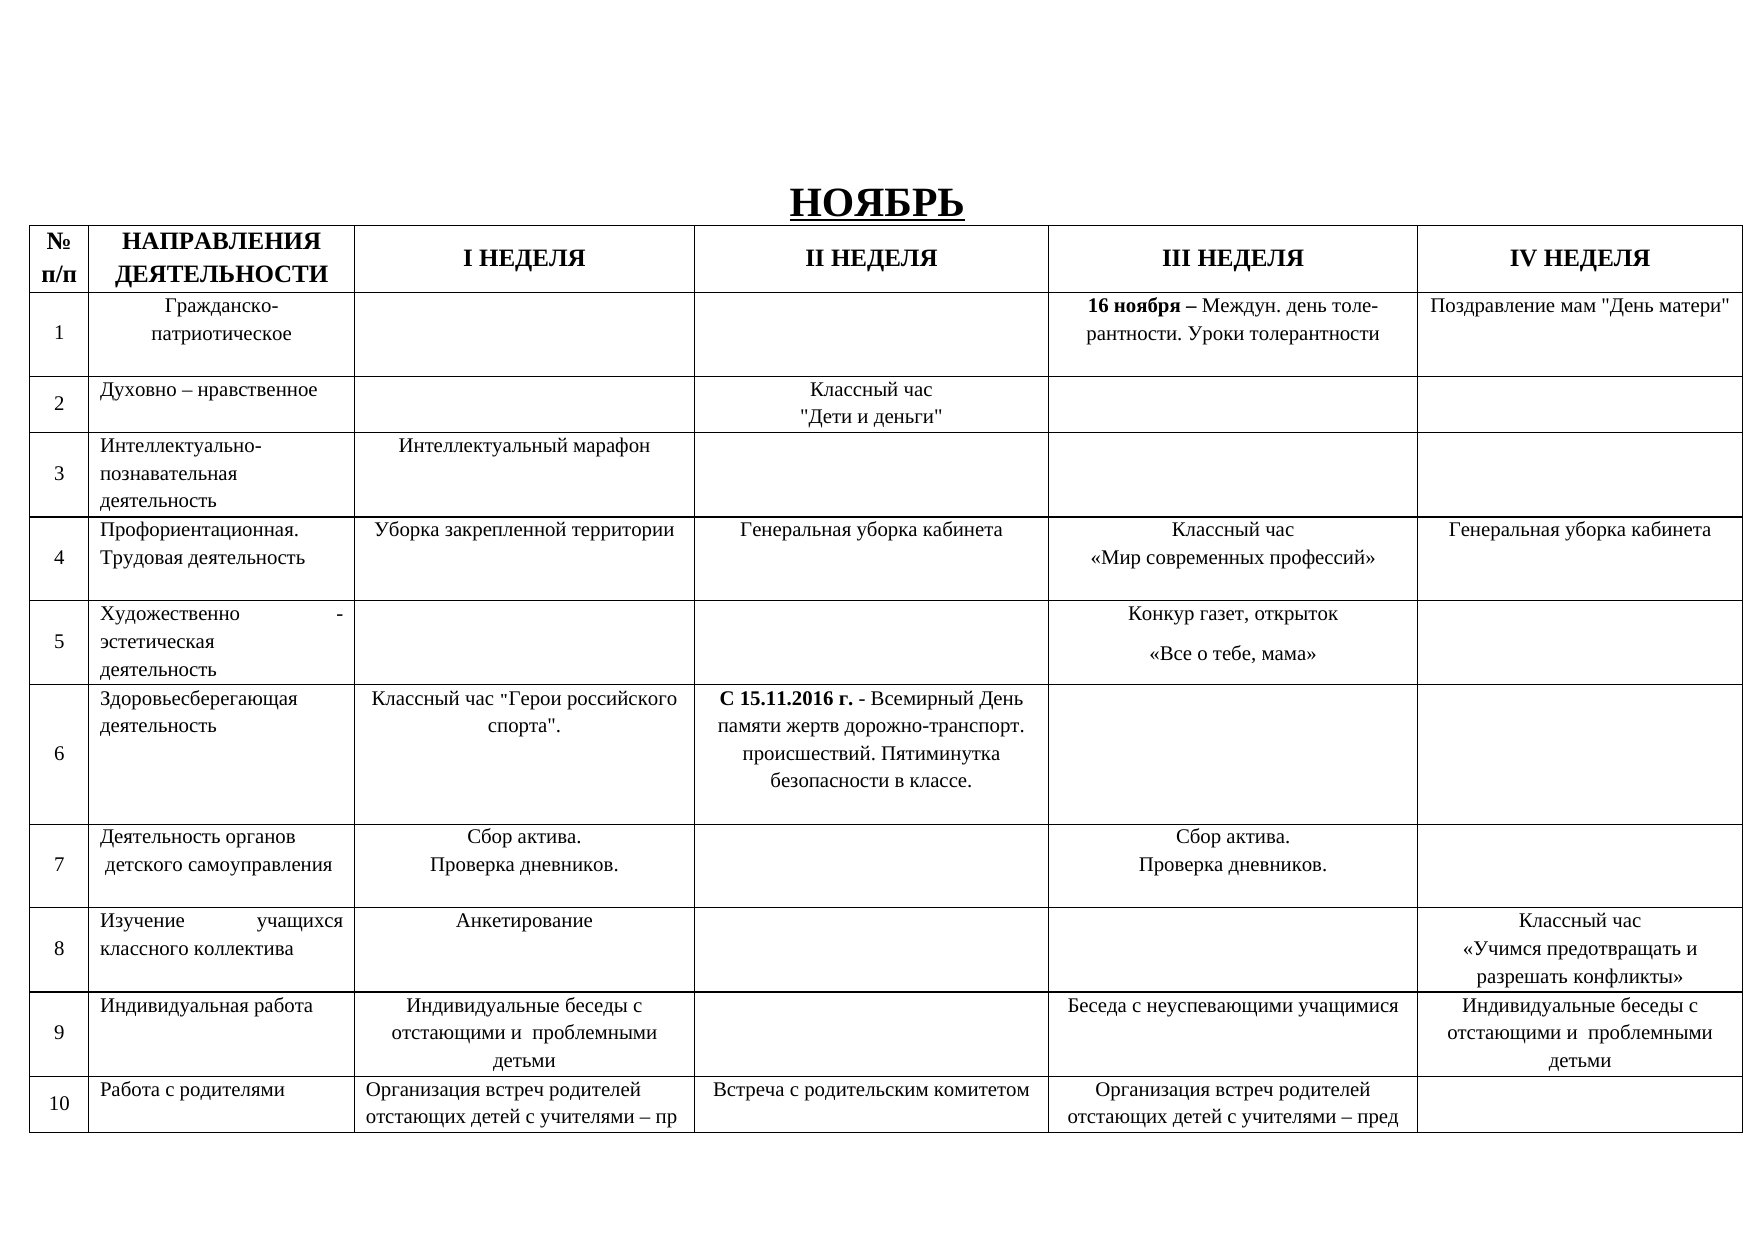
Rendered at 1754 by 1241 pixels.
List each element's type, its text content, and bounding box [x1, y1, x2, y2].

table_cell Сбор актива. Проверка дневников. [1049, 825, 1417, 907]
table_cell Анкетирование [355, 908, 694, 991]
table_cell [695, 993, 1048, 1076]
table_cell Уборка закрепленной территории [355, 518, 694, 600]
table_cell [1049, 908, 1417, 991]
table_cell [695, 825, 1048, 907]
table_cell [1049, 685, 1417, 823]
table_cell [1418, 685, 1742, 823]
table_cell Профориентационная. Трудовая деятельность [89, 518, 354, 600]
table_cell 6 [30, 685, 88, 823]
table_cell 7 [30, 825, 88, 907]
table_cell 5 [30, 601, 88, 684]
table_cell [1418, 377, 1742, 432]
table_cell 9 [30, 993, 88, 1076]
table_cell Классный час "Герои российского спорта". [355, 685, 694, 823]
table_cell [355, 601, 694, 684]
table_header III НЕДЕЛЯ [1049, 226, 1417, 292]
table_cell Гражданско-патриотическое [89, 293, 354, 376]
table_cell Классный час «Мир современных профессий» [1049, 518, 1417, 600]
table_cell 8 [30, 908, 88, 991]
table_cell Поздравление мам "День матери" [1418, 293, 1742, 376]
table_cell Духовно – нравственное [89, 377, 354, 432]
table_cell [1049, 377, 1417, 432]
table_cell Индивидуальные беседы с отстающими и проблемными детьми [355, 993, 694, 1076]
table_cell 16 ноября – Междун. день толе-рантности. Уроки толерантности [1049, 293, 1417, 376]
table_header II НЕДЕЛЯ [695, 226, 1048, 292]
table_cell С 15.11.2016 г. - Всемирный День памяти жертв дорожно-транспорт. происшествий. Пятиминутка безопасности в классе. [695, 685, 1048, 823]
table_cell Деятельность органов детского самоуправления [89, 825, 354, 907]
table_cell [1049, 433, 1417, 516]
table_cell 3 [30, 433, 88, 516]
table_cell [1418, 433, 1742, 516]
table_cell [355, 377, 694, 432]
table_cell Художественно - эстетическая деятельность [89, 601, 354, 684]
table_cell [1418, 1077, 1742, 1132]
table_header № п/п [30, 226, 88, 292]
table_cell 4 [30, 518, 88, 600]
table_cell Генеральная уборка кабинета [695, 518, 1048, 600]
table_cell [695, 908, 1048, 991]
table_cell Работа с родителями [89, 1077, 354, 1132]
table_cell Здоровьесберегающая деятельность [89, 685, 354, 823]
table_header I НЕДЕЛЯ [355, 226, 694, 292]
table_cell [695, 433, 1048, 516]
table_cell 10 [30, 1077, 88, 1132]
table_cell Конкур газет, открыток «Все о тебе, мама» [1049, 601, 1417, 684]
table_cell Сбор актива. Проверка дневников. [355, 825, 694, 907]
table_cell Генеральная уборка кабинета [1418, 518, 1742, 600]
table_cell Изучение учащихся классного коллектива [89, 908, 354, 991]
table_header IV НЕДЕЛЯ [1418, 226, 1742, 292]
table_cell Организация встреч родителей отстающих детей с учителями – пр [355, 1077, 694, 1132]
table_cell Индивидуальные беседы с отстающими и проблемными детьми [1418, 993, 1742, 1076]
table_header НАПРАВЛЕНИЯ ДЕЯТЕЛЬНОСТИ [89, 226, 354, 292]
table_cell Организация встреч родителей отстающих детей с учителями – пред [1049, 1077, 1417, 1132]
table_cell 1 [30, 293, 88, 376]
text НОЯБРЬ [118, 177, 1636, 225]
table_cell Встреча с родительским комитетом [695, 1077, 1048, 1132]
table_cell Классный час «Учимся предотвращать и разрешать конфликты» [1418, 908, 1742, 991]
table_cell [355, 293, 694, 376]
table_cell [1418, 601, 1742, 684]
table_cell [695, 601, 1048, 684]
table_cell [695, 293, 1048, 376]
table_cell Классный час "Дети и деньги" [695, 377, 1048, 432]
table_cell [1418, 825, 1742, 907]
table_cell Беседа с неуспевающими учащимися [1049, 993, 1417, 1076]
table_cell Интеллектуально-познавательная деятельность [89, 433, 354, 516]
table_cell 2 [30, 377, 88, 432]
table_cell Индивидуальная работа [89, 993, 354, 1076]
table_cell Интеллектуальный марафон [355, 433, 694, 516]
